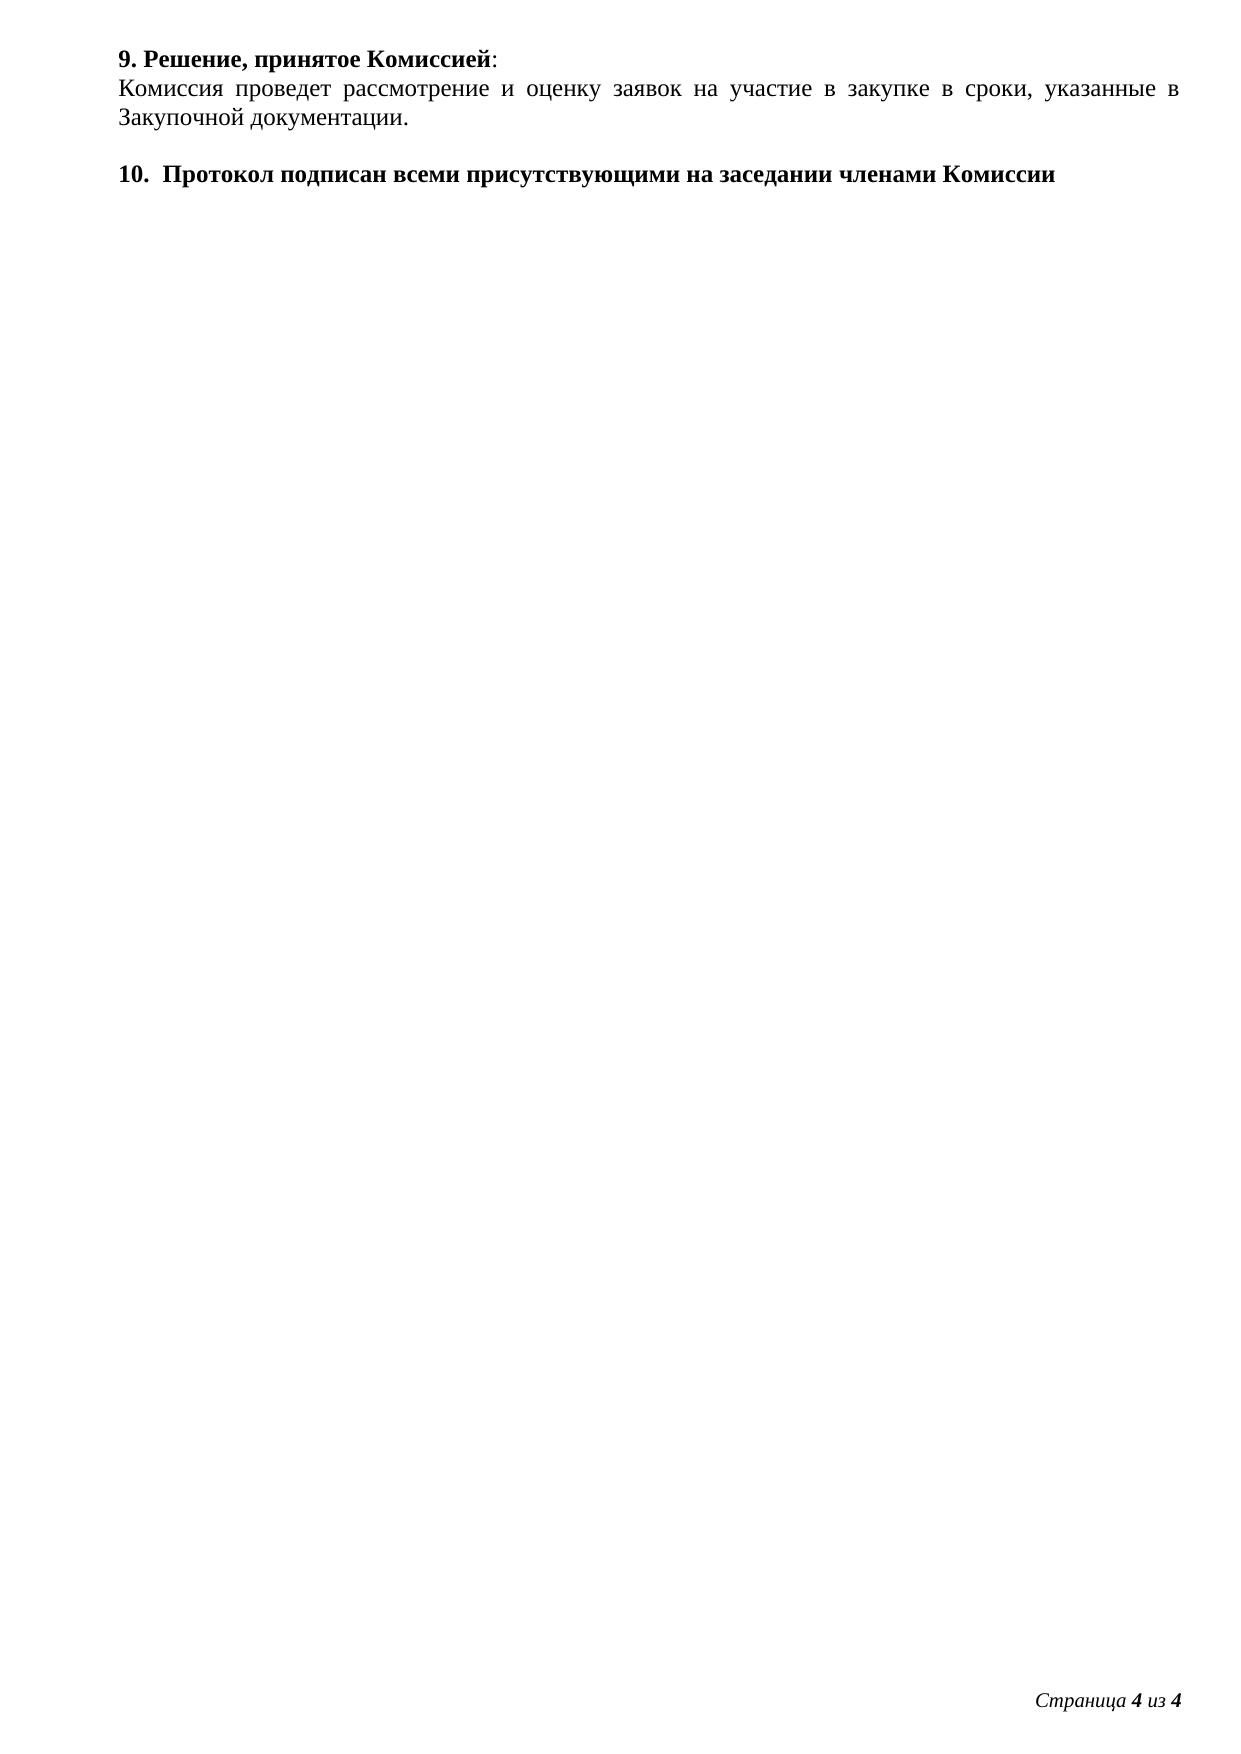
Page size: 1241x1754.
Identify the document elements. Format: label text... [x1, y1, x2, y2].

text 9. Решение, принятое Комиссией: [118, 44, 1181, 73]
text Комиссия проведет рассмотрение и оценку заявок на участие в закупке в сроки, указанные в Закупочной документации. [118, 73, 1181, 131]
list Протокол подписан всеми присутствующими на заседании членами Комиссии [118, 159, 1181, 188]
